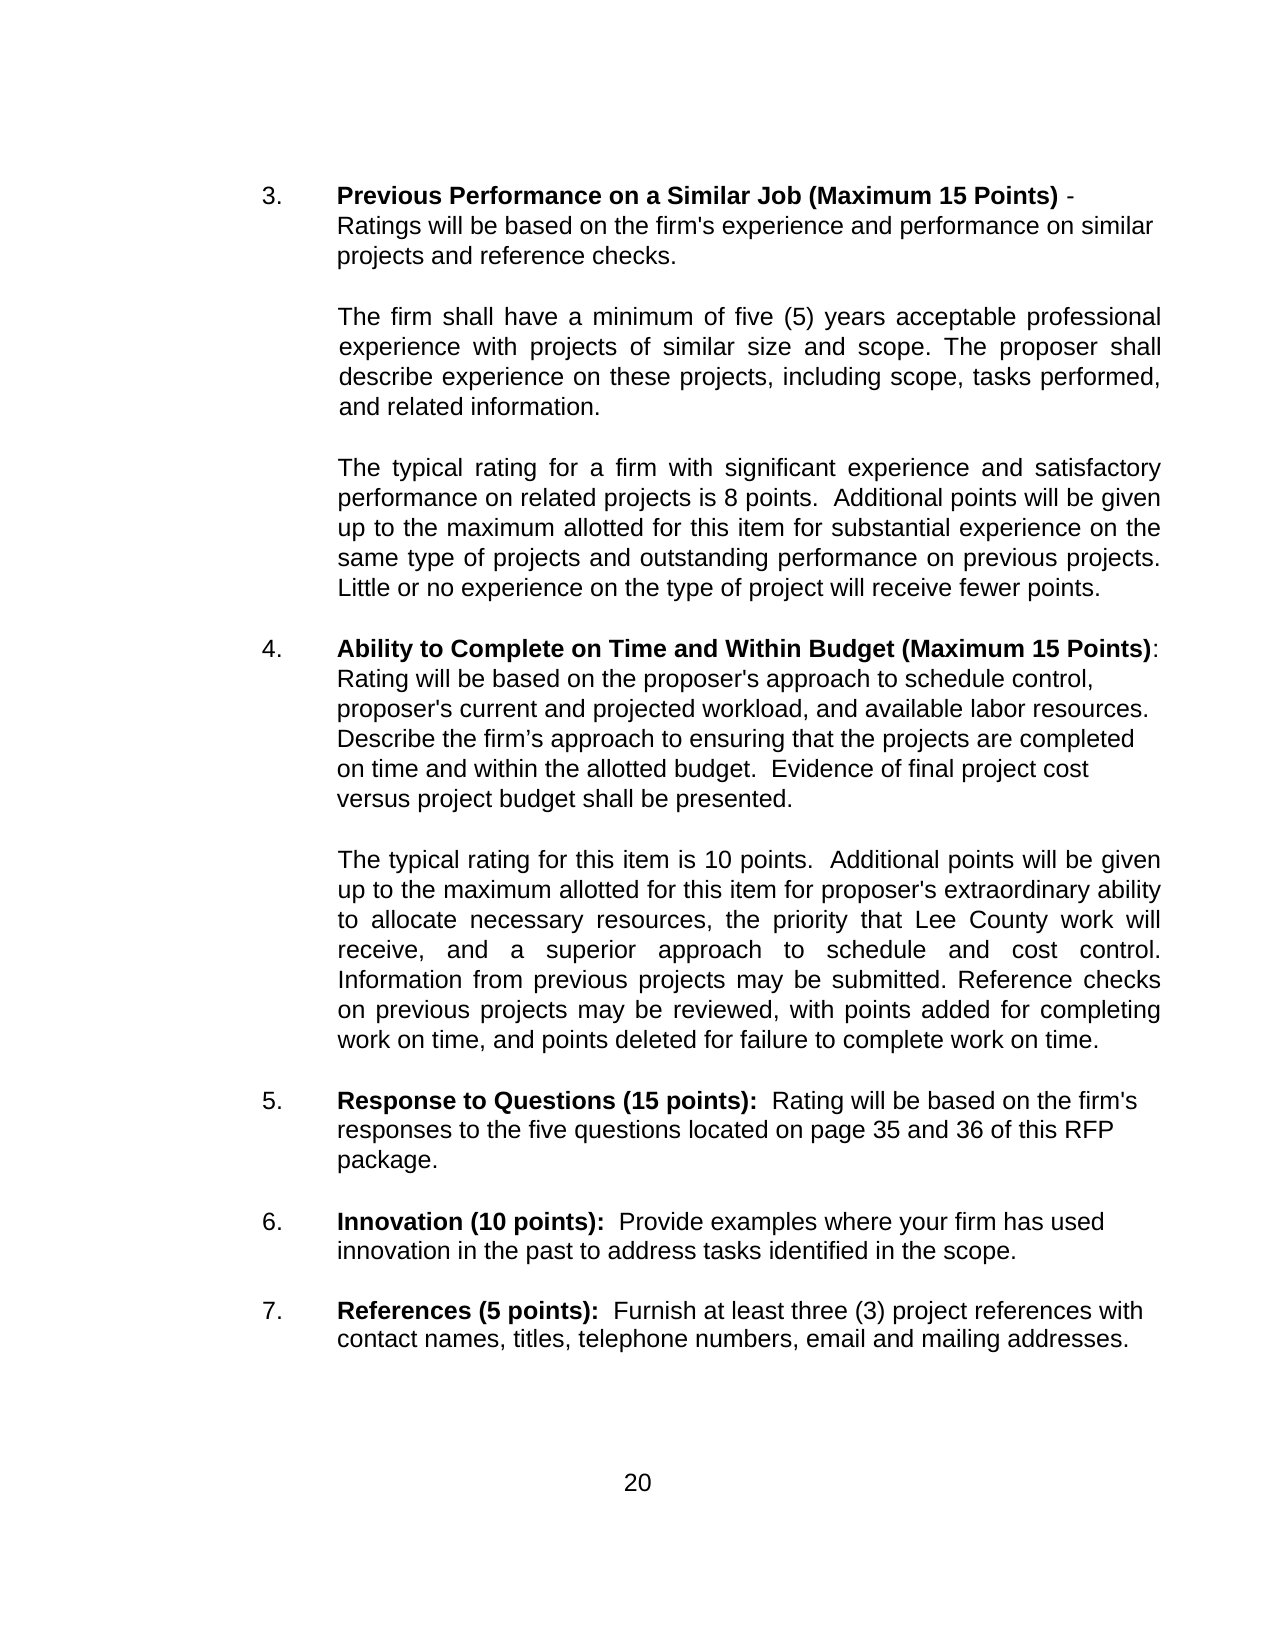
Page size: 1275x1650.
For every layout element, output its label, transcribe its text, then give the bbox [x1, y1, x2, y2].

text The typical rating for a firm with significant experience and satisfactory performance on related projects is 8 points. Additional points will be given up to the maximum allotted for this item for substantial experience on the same type of projects and outstanding performance on previous projects. Little or no experience on the type of project will receive fewer points. [262, 453, 1162, 602]
list Ability to Complete on Time and Within Budget (Maximum 15 Points): Rating will be based on the proposer's approach to schedule control, proposer's current and projected workload, and available labor resources. Describe the firm’s approach to ensuring that the projects are completed on time and within the allotted budget. Evidence of final project cost versus project budget shall be presented. [262, 634, 1162, 813]
list Response to Questions (15 points): Rating will be based on the firm's responses to the five questions located on page 35 and 36 of this RFP package. [262, 1086, 1162, 1174]
list References (5 points): Furnish at least three (3) project references with contact names, titles, telephone numbers, email and mailing addresses. [262, 1296, 1162, 1353]
list Previous Performance on a Similar Job (Maximum 15 Points) - Ratings will be based on the firm's experience and performance on similar projects and reference checks. [262, 181, 1162, 269]
text The firm shall have a minimum of five (5) years acceptable professional experience with projects of similar size and scope. The proposer shall describe experience on these projects, including scope, tasks performed, and related information. [337, 302, 1162, 421]
text The typical rating for this item is 10 points. Additional points will be given up to the maximum allotted for this item for proposer's extraordinary ability to allocate necessary resources, the priority that Lee County work will receive, and a superior approach to schedule and cost control. Information from previous projects may be submitted. Reference checks on previous projects may be reviewed, with points added for completing work on time, and points deleted for failure to complete work on time. [262, 845, 1162, 1053]
list Innovation (10 points): Provide examples where your firm has used innovation in the past to address tasks identified in the scope. [262, 1207, 1162, 1264]
